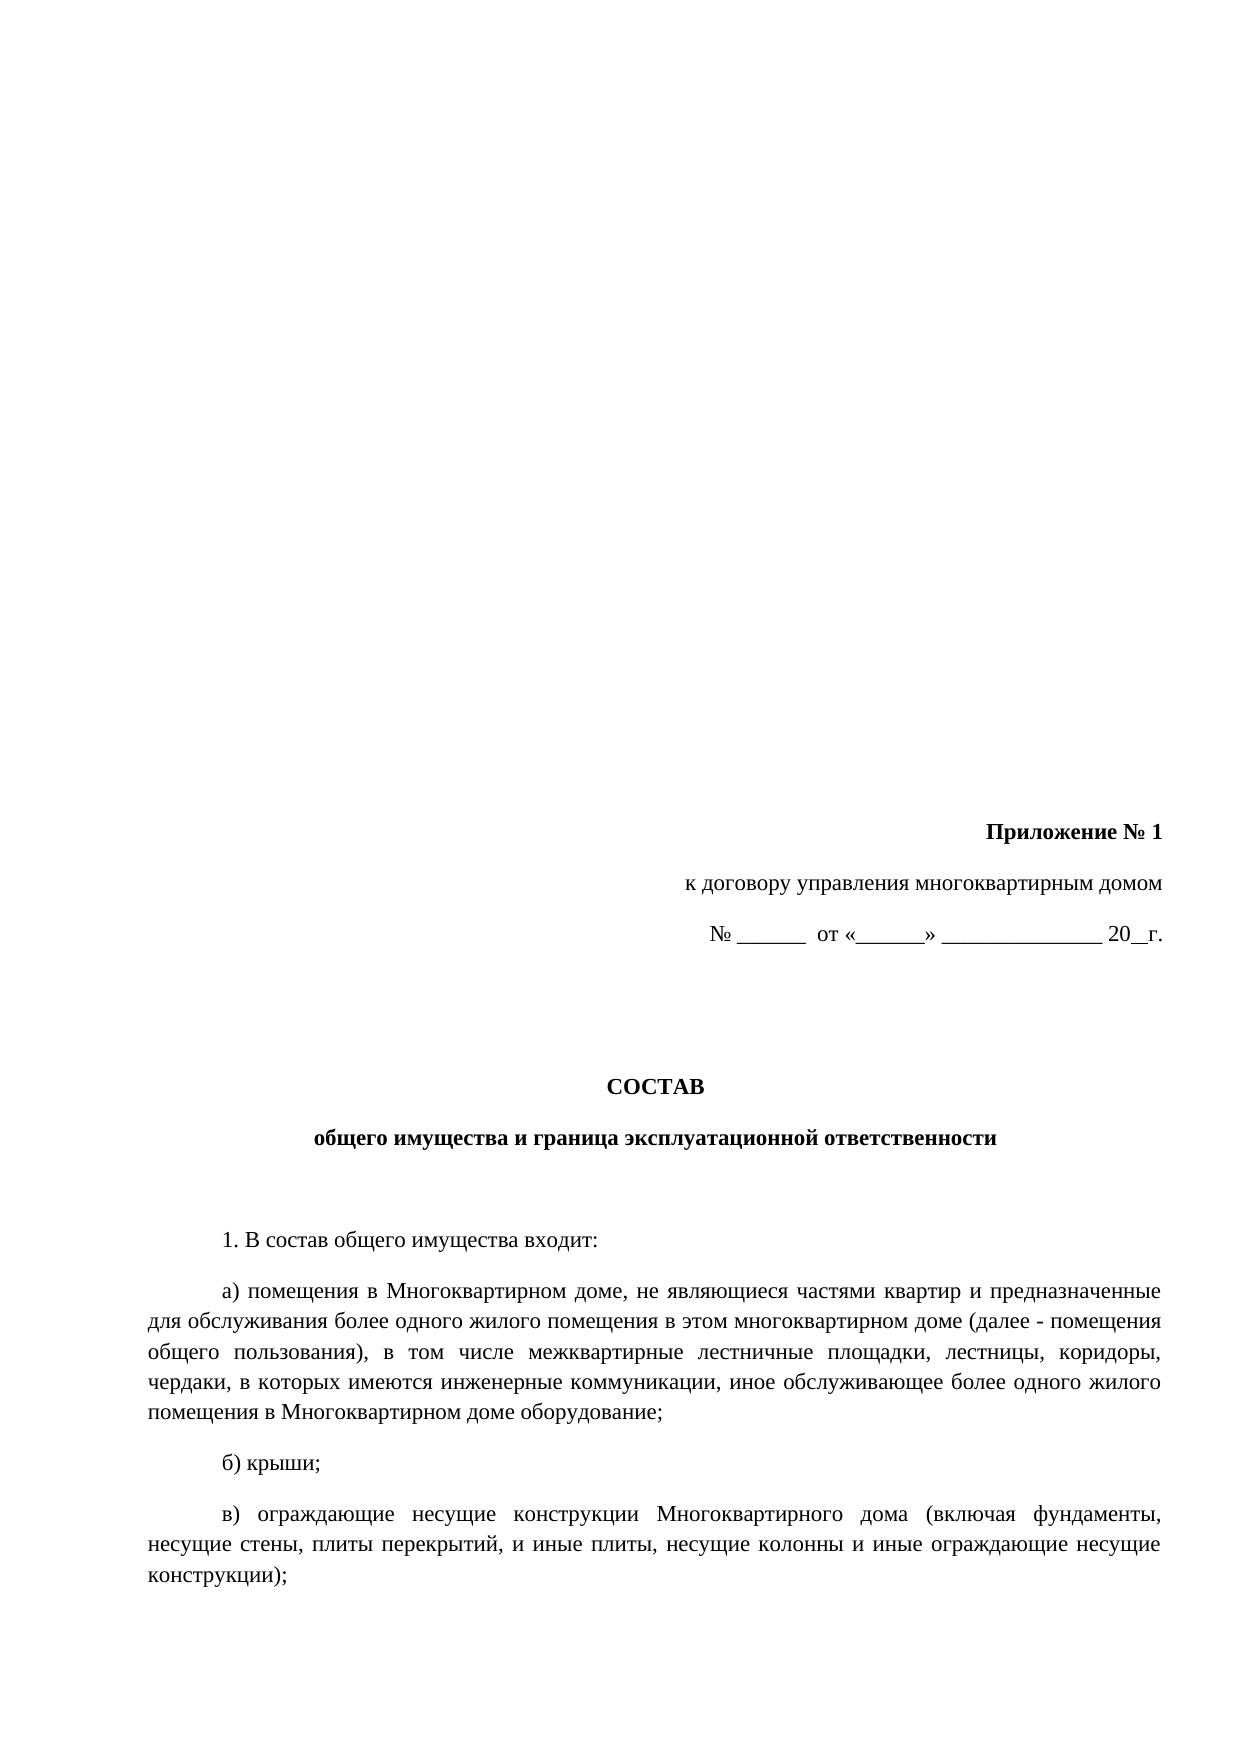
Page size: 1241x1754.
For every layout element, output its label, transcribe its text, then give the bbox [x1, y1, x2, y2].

text СОСТАВ [148, 1073, 1163, 1099]
text общего имущества и граница эксплуатационной ответственности [148, 1124, 1163, 1151]
text № ______ от «______» ______________ 20 г. [148, 920, 1163, 946]
text 1. В состав общего имущества входит: [148, 1226, 1163, 1253]
text в) ограждающие несущие конструкции Многоквартирного дома (включая фундаменты, несущие стены, плиты перекрытий, и иные плиты, несущие колонны и иные ограждающие несущие конструкции); [148, 1500, 1163, 1587]
text а) помещения в Многоквартирном доме, не являющиеся частями квартир и предназначенные для обслуживания более одного жилого помещения в этом многоквартирном доме (далее - помещения общего пользования), в том числе межквартирные лестничные площадки, лестницы, коридоры, чердаки, в которых имеются инженерные коммуникации, иное обслуживающее более одного жилого помещения в Многоквартирном доме оборудование; [148, 1277, 1163, 1424]
text б) крыши; [148, 1449, 1163, 1476]
text к договору управления многоквартирным домом [148, 869, 1163, 895]
text Приложение № 1 [148, 818, 1163, 844]
